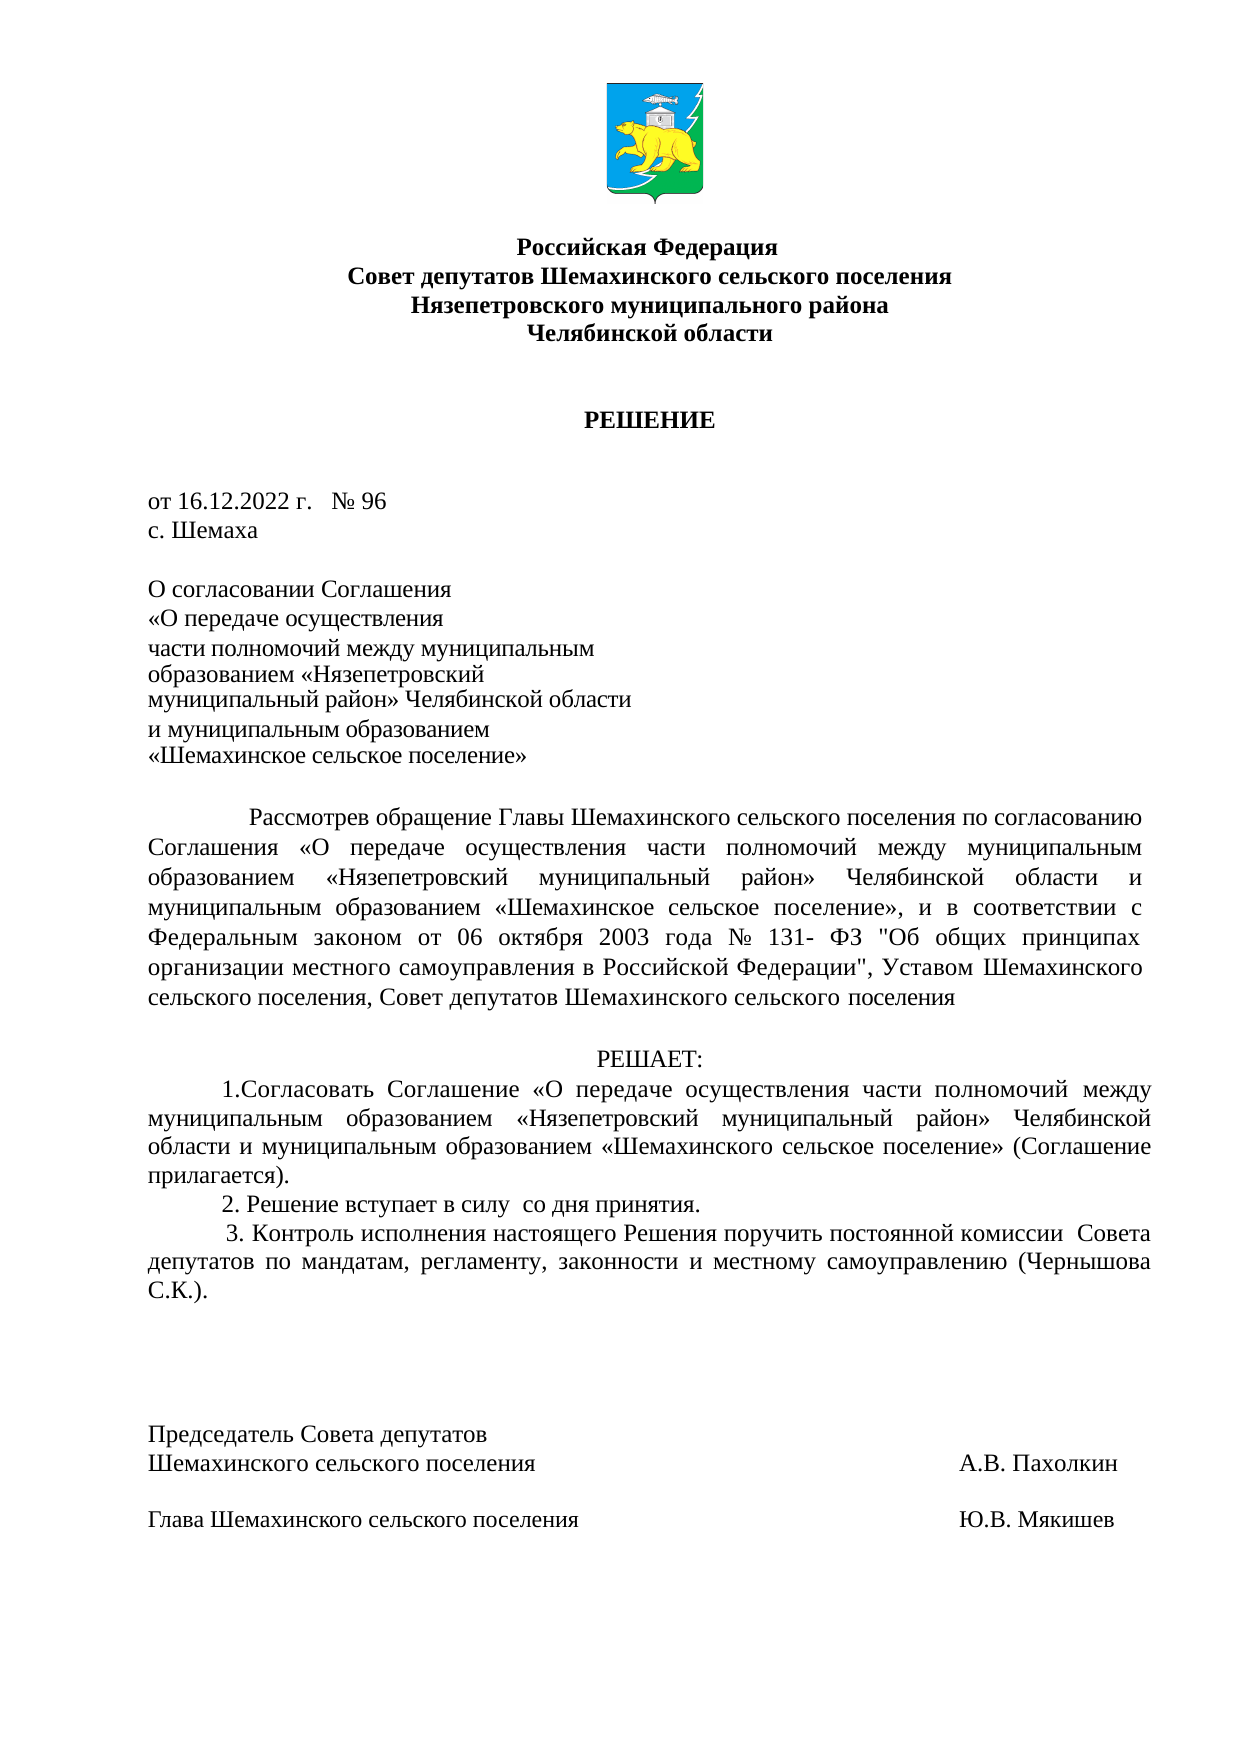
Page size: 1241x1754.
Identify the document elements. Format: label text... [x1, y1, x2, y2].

picture [606, 83, 704, 204]
text Глава Шемахинского сельского поселения Ю.В. Мякишев [148, 1505, 1152, 1533]
text 2. Решение вступает в силу со дня принятия. [148, 1189, 1152, 1218]
title Челябинской области [148, 318, 1152, 347]
title Совет депутатов Шемахинского сельского поселения [148, 261, 1152, 290]
text Российская Федерация [148, 232, 1152, 261]
text РЕШЕНИЕ [148, 405, 1152, 433]
text части полномочий между муниципальным образованием «Нязепетровский муниципальный район» Челябинской области [148, 636, 1152, 713]
text РЕШАЕТ: [489, 1044, 1143, 1074]
text 1.Согласовать Соглашение «О передаче осуществления части полномочий между муниципальным образованием «Нязепетровский муниципальный район» Челябинской области и муниципальным образованием «Шемахинского сельское поселение» (Соглашение прилагается). [148, 1074, 1152, 1189]
text Председатель Совета депутатов [148, 1419, 1152, 1448]
text «О передаче осуществления [148, 606, 1152, 632]
text от 16.12.2022 г. № 96 [148, 486, 1152, 515]
text Рассмотрев обращение Главы Шемахинского сельского поселения по согласованию Соглашения «О передаче осуществления части полномочий между муниципальным образованием «Нязепетровский муниципальный район» Челябинской области и муниципальным образованием «Шемахинское сельское поселение», и в соответствии с Федеральным законом от 06 октября 2003 года № 131- ФЗ "Об общих принципах организации местного самоуправления в Российской Федерации", Уставом Шемахинского сельского поселения, Совет депутатов Шемахинского сельского поселения [148, 801, 1143, 1011]
text с. Шемаха [148, 515, 1152, 544]
text и муниципальным образованием «Шемахинское сельское поселение» [148, 717, 1152, 768]
text О согласовании Соглашения [148, 576, 1152, 602]
text 3. Контроль исполнения настоящего Решения поручить постоянной комиссии Совета депутатов по мандатам, регламенту, законности и местному самоуправлению (Чернышова С.К.). [148, 1218, 1152, 1304]
title Нязепетровского муниципального района [148, 290, 1152, 318]
text Шемахинского сельского поселения А.В. Пахолкин [148, 1448, 1152, 1476]
